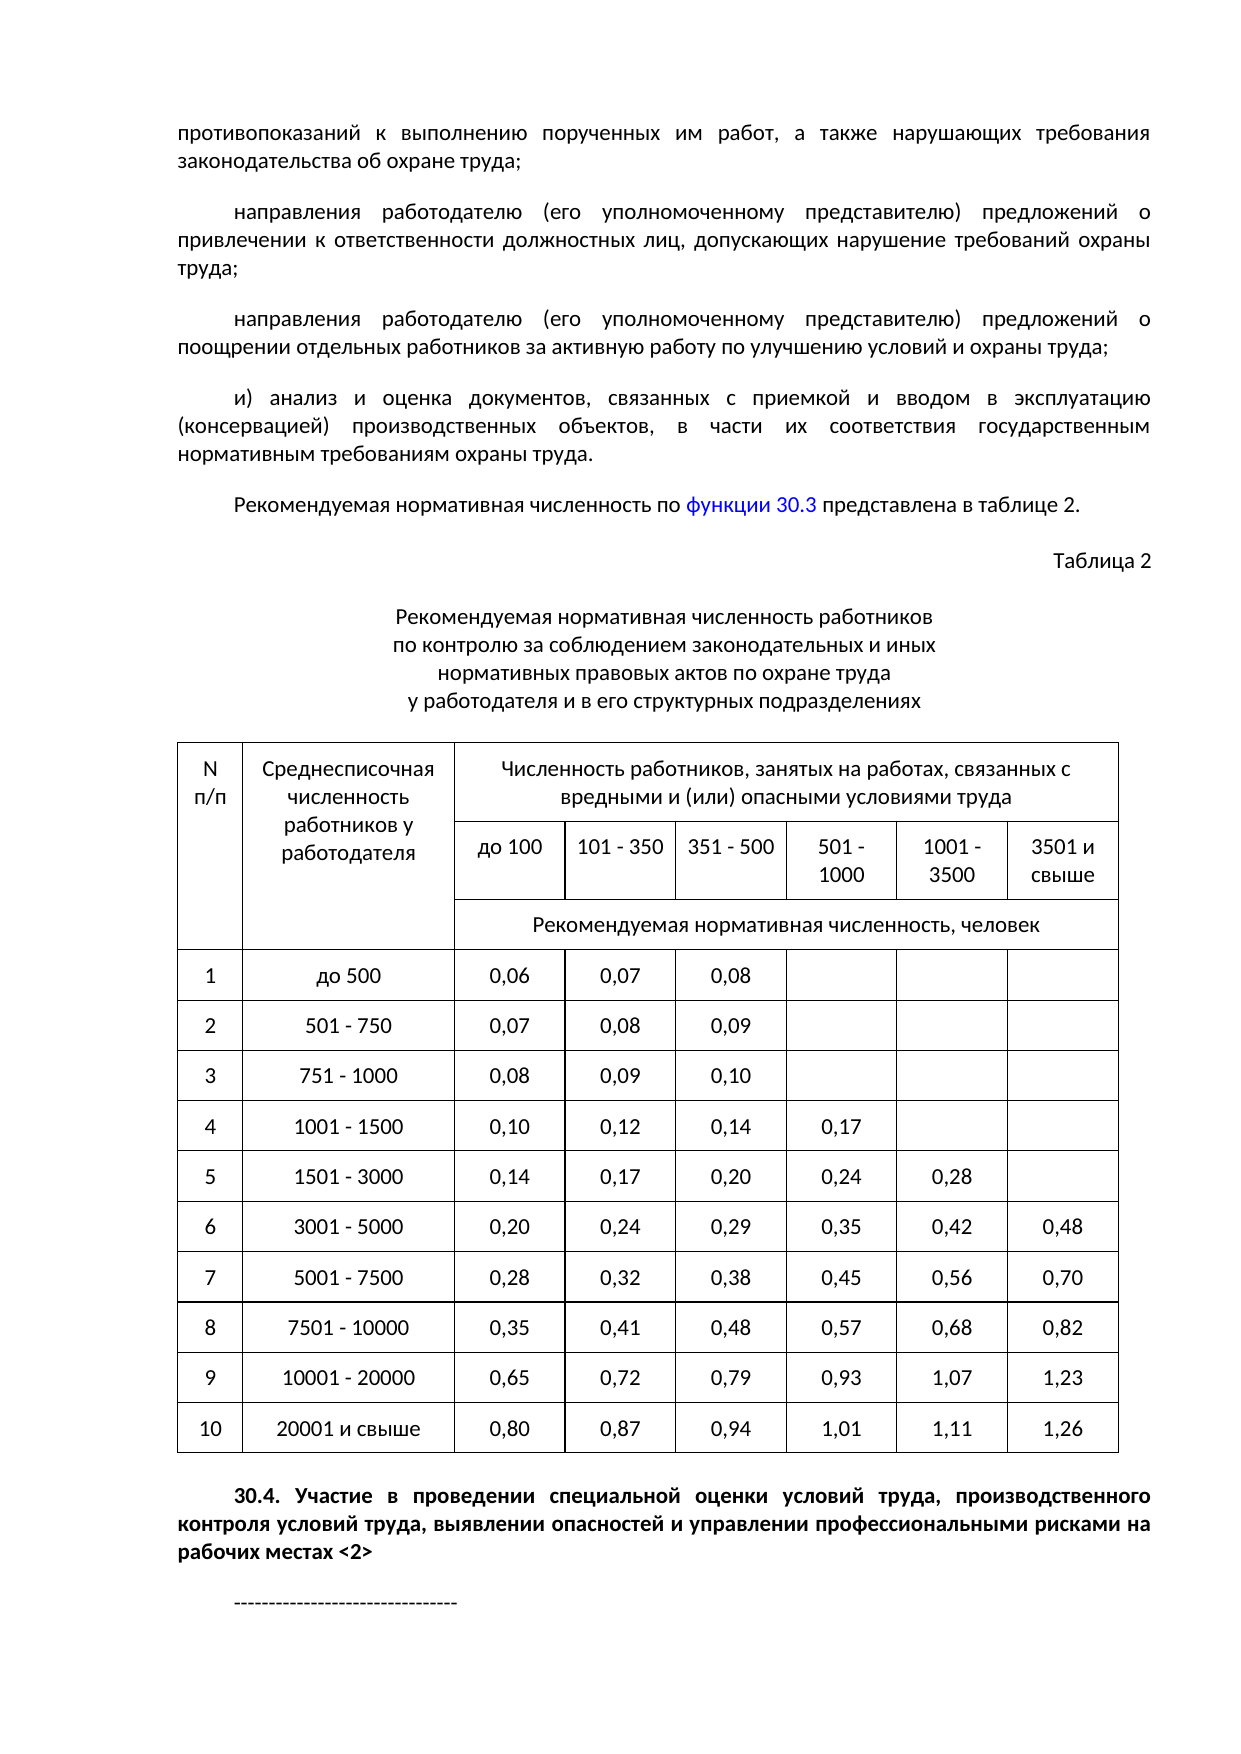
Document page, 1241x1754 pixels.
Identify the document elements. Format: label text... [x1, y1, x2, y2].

table_cell 9 [178, 1353, 242, 1402]
table_cell 6 [178, 1202, 242, 1251]
table_cell 3 [178, 1051, 242, 1100]
table_cell 0,82 [1008, 1303, 1118, 1352]
text Рекомендуемая нормативная численность по функции 30.3 представлена в таблице 2. [177, 490, 1152, 518]
text у работодателя и в его структурных подразделениях [177, 686, 1152, 714]
table_cell 3501 и свыше [1008, 822, 1118, 899]
table_cell 20001 и свыше [243, 1403, 454, 1452]
table_cell 0,41 [566, 1303, 675, 1352]
table_cell 0,20 [455, 1202, 564, 1251]
table_cell 0,09 [676, 1001, 786, 1050]
table_cell [1008, 1051, 1118, 1100]
table_cell 0,56 [897, 1252, 1007, 1301]
table_cell 0,32 [566, 1252, 675, 1301]
table_cell [897, 950, 1007, 999]
table_header Среднесписочная численность работников у работодателя [243, 743, 454, 949]
table_cell 0,17 [566, 1151, 675, 1201]
table_cell [897, 1101, 1007, 1150]
table_cell 7 [178, 1252, 242, 1301]
table_cell 0,29 [676, 1202, 786, 1251]
table_cell [897, 1001, 1007, 1050]
table_cell 0,93 [787, 1353, 896, 1402]
table_cell до 500 [243, 950, 454, 999]
table_cell 3001 - 5000 [243, 1202, 454, 1251]
table_cell 0,48 [1008, 1202, 1118, 1251]
table_cell 501 - 750 [243, 1001, 454, 1050]
table_cell 0,08 [566, 1001, 675, 1050]
table_header N п/п [178, 743, 242, 949]
text нормативных правовых актов по охране труда [177, 658, 1152, 686]
table_cell 4 [178, 1101, 242, 1150]
text -------------------------------- [177, 1588, 1152, 1616]
table_cell 0,14 [676, 1101, 786, 1150]
text направления работодателю (его уполномоченному представителю) предложений о привлечении к ответственности должностных лиц, допускающих нарушение требований охраны труда; [177, 197, 1152, 281]
table_cell 0,28 [455, 1252, 564, 1301]
table_cell 0,08 [676, 950, 786, 999]
table_cell [1008, 1001, 1118, 1050]
table_cell 0,07 [455, 1001, 564, 1050]
table_cell 0,14 [455, 1151, 564, 1201]
table_cell 0,12 [566, 1101, 675, 1150]
table_cell 1,26 [1008, 1403, 1118, 1452]
table_cell 0,10 [455, 1101, 564, 1150]
table_cell 0,35 [787, 1202, 896, 1251]
table_cell 501 - 1000 [787, 822, 896, 899]
table_cell [1008, 1151, 1118, 1201]
table_cell 1,23 [1008, 1353, 1118, 1402]
text и) анализ и оценка документов, связанных с приемкой и вводом в эксплуатацию (консервацией) производственных объектов, в части их соответствия государственным нормативным требованиям охраны труда. [177, 383, 1152, 467]
table_cell 10001 - 20000 [243, 1353, 454, 1402]
table_cell 5001 - 7500 [243, 1252, 454, 1301]
table_cell [1008, 950, 1118, 999]
table_cell [897, 1051, 1007, 1100]
table_header Численность работников, занятых на работах, связанных с вредными и (или) опасными условиями труда [455, 743, 1118, 821]
table_cell [787, 1051, 896, 1100]
table_cell [787, 950, 896, 999]
table_cell 1501 - 3000 [243, 1151, 454, 1201]
table_cell 10 [178, 1403, 242, 1452]
table_cell 0,06 [455, 950, 564, 999]
table_cell 0,20 [676, 1151, 786, 1201]
table_cell 0,24 [787, 1151, 896, 1201]
title 30.4. Участие в проведении специальной оценки условий труда, производственного контроля условий труда, выявлении опасностей и управлении профессиональными рисками на рабочих местах <2> [177, 1481, 1152, 1565]
text по контролю за соблюдением законодательных и иных [177, 630, 1152, 658]
table_cell 0,72 [566, 1353, 675, 1402]
table_cell Рекомендуемая нормативная численность, человек [455, 900, 1118, 949]
table_cell 1001 - 1500 [243, 1101, 454, 1150]
table_cell 0,17 [787, 1101, 896, 1150]
table_cell 1,07 [897, 1353, 1007, 1402]
table_cell 0,65 [455, 1353, 564, 1402]
table_cell 5 [178, 1151, 242, 1201]
table_cell 0,48 [676, 1303, 786, 1352]
table_cell 0,38 [676, 1252, 786, 1301]
table_cell 7501 - 10000 [243, 1303, 454, 1352]
table_cell 0,57 [787, 1303, 896, 1352]
table_cell до 100 [455, 822, 564, 899]
table_cell 1,11 [897, 1403, 1007, 1452]
table_cell 0,87 [566, 1403, 675, 1452]
text направления работодателю (его уполномоченному представителю) предложений о поощрении отдельных работников за активную работу по улучшению условий и охраны труда; [177, 304, 1152, 360]
table_cell 351 - 500 [676, 822, 786, 899]
table_cell 0,07 [566, 950, 675, 999]
table_cell 101 - 350 [566, 822, 675, 899]
table_cell 1 [178, 950, 242, 999]
table_cell 0,08 [455, 1051, 564, 1100]
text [177, 118, 1152, 174]
table_cell 0,79 [676, 1353, 786, 1402]
table_cell 0,09 [566, 1051, 675, 1100]
table_cell 0,10 [676, 1051, 786, 1100]
table_cell 1001 - 3500 [897, 822, 1007, 899]
table_cell 0,68 [897, 1303, 1007, 1352]
table_cell 0,42 [897, 1202, 1007, 1251]
table_cell 751 - 1000 [243, 1051, 454, 1100]
table_cell 0,35 [455, 1303, 564, 1352]
text Рекомендуемая нормативная численность работников [177, 602, 1152, 630]
text Таблица 2 [177, 546, 1152, 574]
table_cell 2 [178, 1001, 242, 1050]
table_cell 0,28 [897, 1151, 1007, 1201]
table_cell 0,80 [455, 1403, 564, 1452]
table_cell 0,24 [566, 1202, 675, 1251]
table_cell 0,45 [787, 1252, 896, 1301]
table_cell 8 [178, 1303, 242, 1352]
table_cell 0,94 [676, 1403, 786, 1452]
table_cell 1,01 [787, 1403, 896, 1452]
table_cell 0,70 [1008, 1252, 1118, 1301]
table_cell [787, 1001, 896, 1050]
table_cell [1008, 1101, 1118, 1150]
